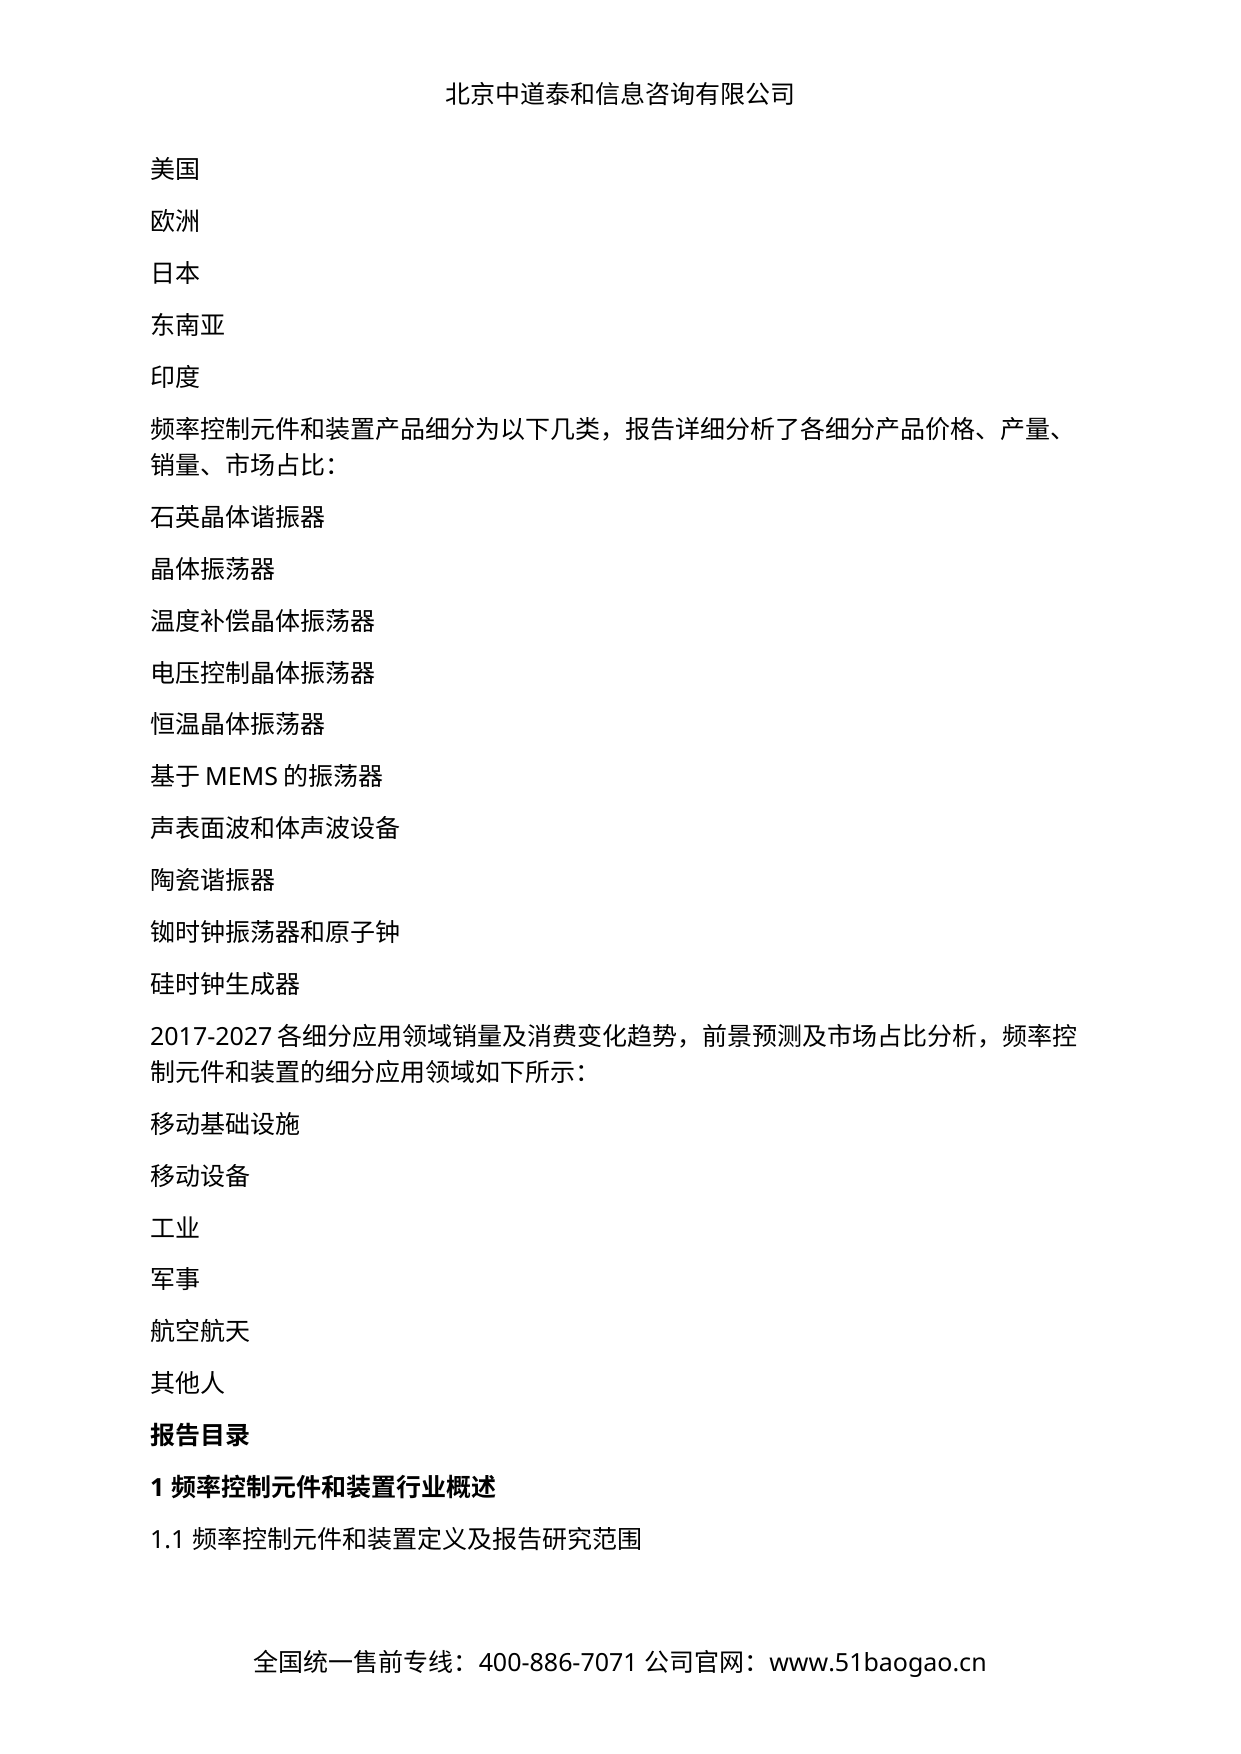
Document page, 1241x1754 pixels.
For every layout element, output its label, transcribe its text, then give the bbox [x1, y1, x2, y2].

text 航空航天 [150, 1312, 1090, 1348]
text 1.1 频率控制元件和装置定义及报告研究范围 [150, 1519, 1090, 1556]
text 移动基础设施 [150, 1104, 1090, 1141]
text 印度 [150, 357, 1090, 394]
text 声表面波和体声波设备 [150, 809, 1090, 845]
text 日本 [150, 254, 1090, 290]
text 温度补偿晶体振荡器 [150, 601, 1090, 637]
text 频率控制元件和装置产品细分为以下几类，报告详细分析了各细分产品价格、产量、销量、市场占比： [150, 409, 1090, 482]
text 军事 [150, 1260, 1090, 1296]
text 移动设备 [150, 1156, 1090, 1192]
text 恒温晶体振荡器 [150, 705, 1090, 741]
text 工业 [150, 1208, 1090, 1244]
text 基于MEMS的振荡器 [150, 757, 1090, 793]
text 陶瓷谐振器 [150, 861, 1090, 897]
text 美国 [150, 150, 1090, 186]
text 硅时钟生成器 [150, 964, 1090, 1001]
text 欧洲 [150, 202, 1090, 238]
text 晶体振荡器 [150, 549, 1090, 586]
text 石英晶体谐振器 [150, 497, 1090, 534]
text 铷时钟振荡器和原子钟 [150, 912, 1090, 949]
text 2017-2027各细分应用领域销量及消费变化趋势，前景预测及市场占比分析，频率控制元件和装置的细分应用领域如下所示： [150, 1016, 1090, 1089]
text 东南亚 [150, 306, 1090, 342]
text 其他人 [150, 1364, 1090, 1400]
text 电压控制晶体振荡器 [150, 653, 1090, 689]
text 报告目录 [150, 1416, 1090, 1452]
text 1 频率控制元件和装置行业概述 [150, 1467, 1090, 1504]
